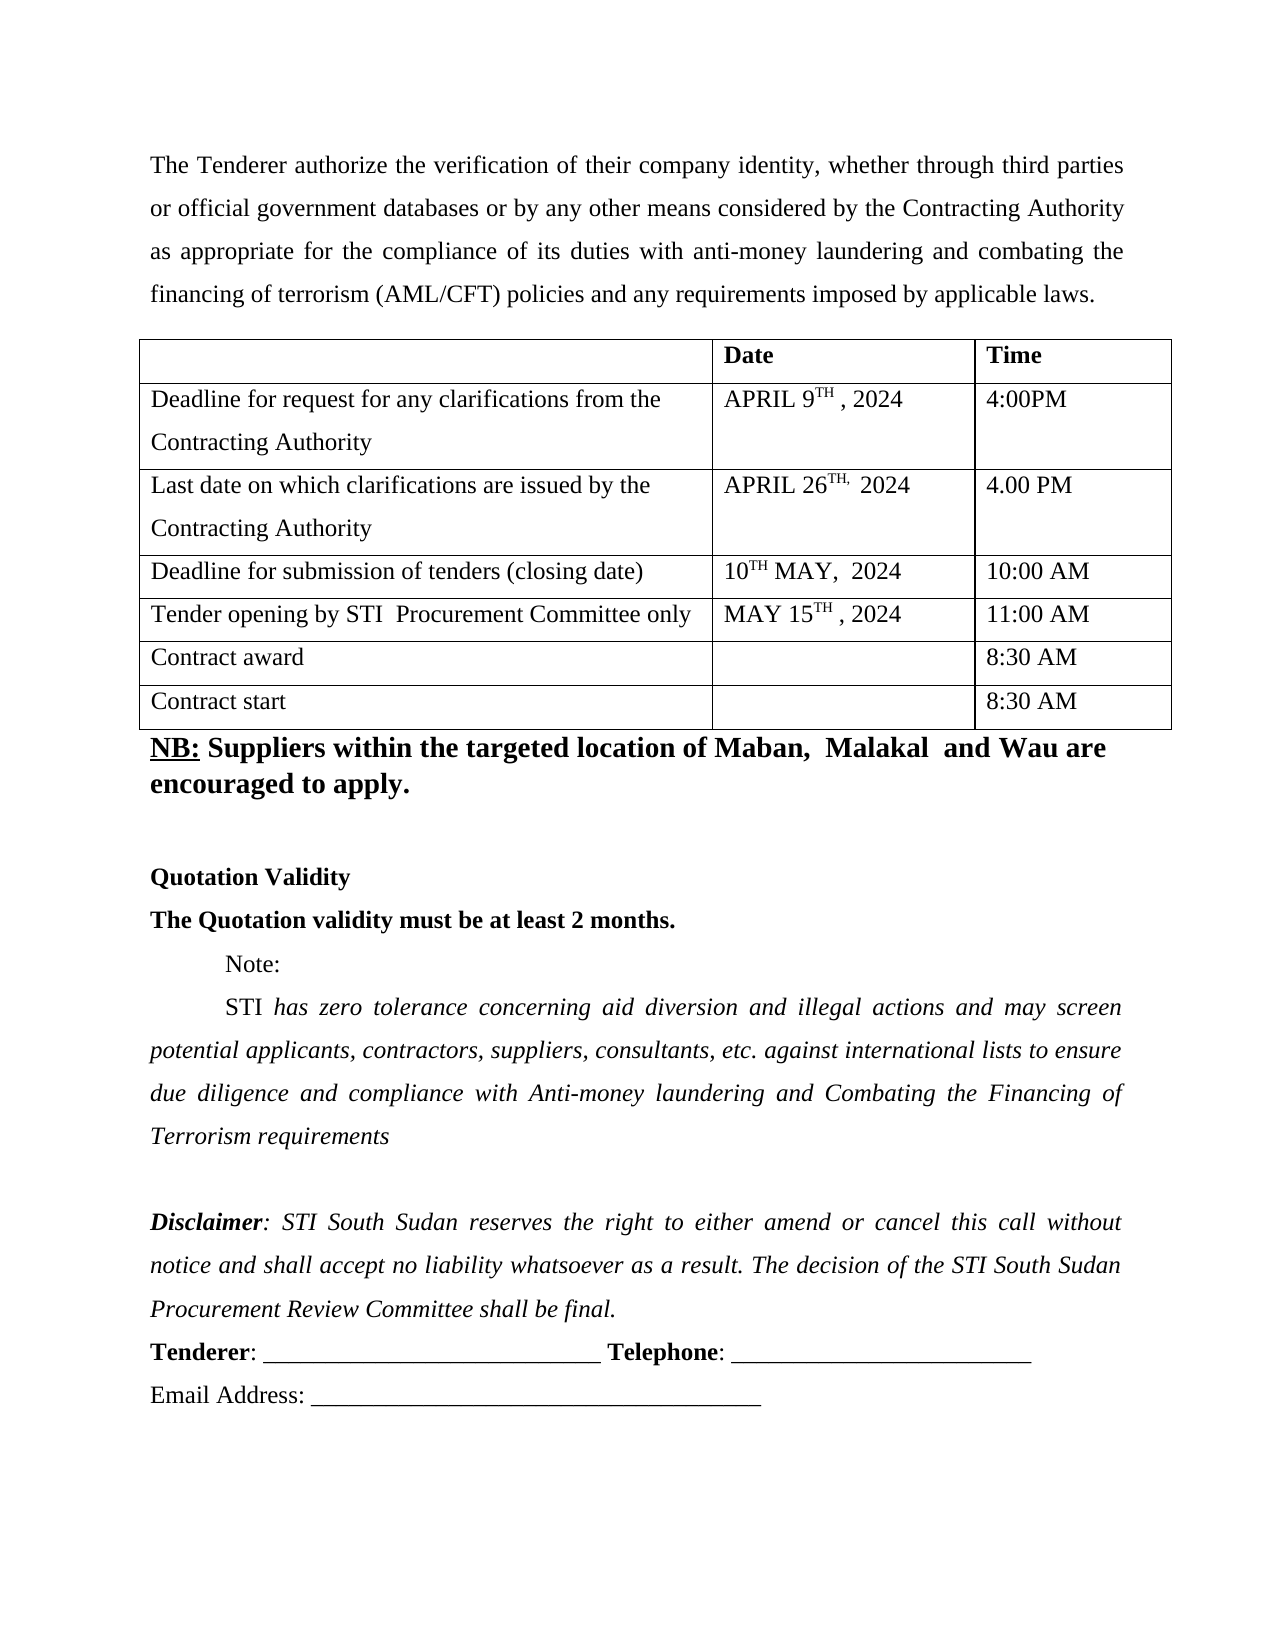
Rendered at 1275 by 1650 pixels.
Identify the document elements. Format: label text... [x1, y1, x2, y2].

table_cell APRIL 26TH, 2024 [713, 470, 974, 555]
table_cell Contract award [140, 642, 712, 685]
table_cell 10TH MAY, 2024 [713, 556, 974, 598]
table_cell [713, 686, 974, 729]
table_cell APRIL 9TH , 2024 [713, 384, 974, 469]
text Quotation Validity [150, 862, 1125, 891]
table_cell Last date on which clarifications are issued by the Contracting Authority [140, 470, 712, 555]
table_cell 4.00 PM [976, 470, 1171, 555]
text The Quotation validity must be at least 2 months. [150, 906, 1125, 934]
table_cell [713, 642, 974, 685]
text NB: Suppliers within the targeted location of Maban, Malakal and Wau are encouraged to apply. [150, 730, 1125, 800]
table_cell Contract start [140, 686, 712, 729]
table_cell 4:00PM [976, 384, 1171, 469]
text Tenderer: ___________________________ Telephone: ________________________ [150, 1337, 1125, 1366]
table_cell 8:30 AM [976, 686, 1171, 729]
table_cell 11:00 AM [976, 599, 1171, 641]
text The Tenderer authorize the verification of their company identity, whether through third parties or official government databases or by any other means considered by the Contracting Authority as appropriate for the compliance of its duties with anti-money laundering and combating the financing of terrorism (AML/CFT) policies and any requirements imposed by applicable laws. [150, 150, 1125, 308]
text Disclaimer: STI South Sudan reserves the right to either amend or cancel this call without notice and shall accept no liability whatsoever as a result. The decision of the STI South Sudan Procurement Review Committee shall be final. [150, 1207, 1125, 1322]
table_header [140, 340, 712, 383]
table_cell MAY 15TH , 2024 [713, 599, 974, 641]
table_cell Deadline for submission of tenders (closing date) [140, 556, 712, 598]
table_header Date [713, 340, 974, 383]
list Note: [150, 949, 1125, 977]
table_cell 8:30 AM [976, 642, 1171, 685]
table_cell Deadline for request for any clarifications from the Contracting Authority [140, 384, 712, 469]
table_cell Tender opening by STI Procurement Committee only [140, 599, 712, 641]
table_header Time [976, 340, 1171, 383]
text Email Address: ____________________________________ [150, 1380, 1125, 1409]
table_cell 10:00 AM [976, 556, 1171, 598]
list STI has zero tolerance concerning aid diversion and illegal actions and may screen potential applicants, contractors, suppliers, consultants, etc. against international lists to ensure due diligence and compliance with Anti-money laundering and Combating the Financing of Terrorism requirements [150, 992, 1125, 1150]
